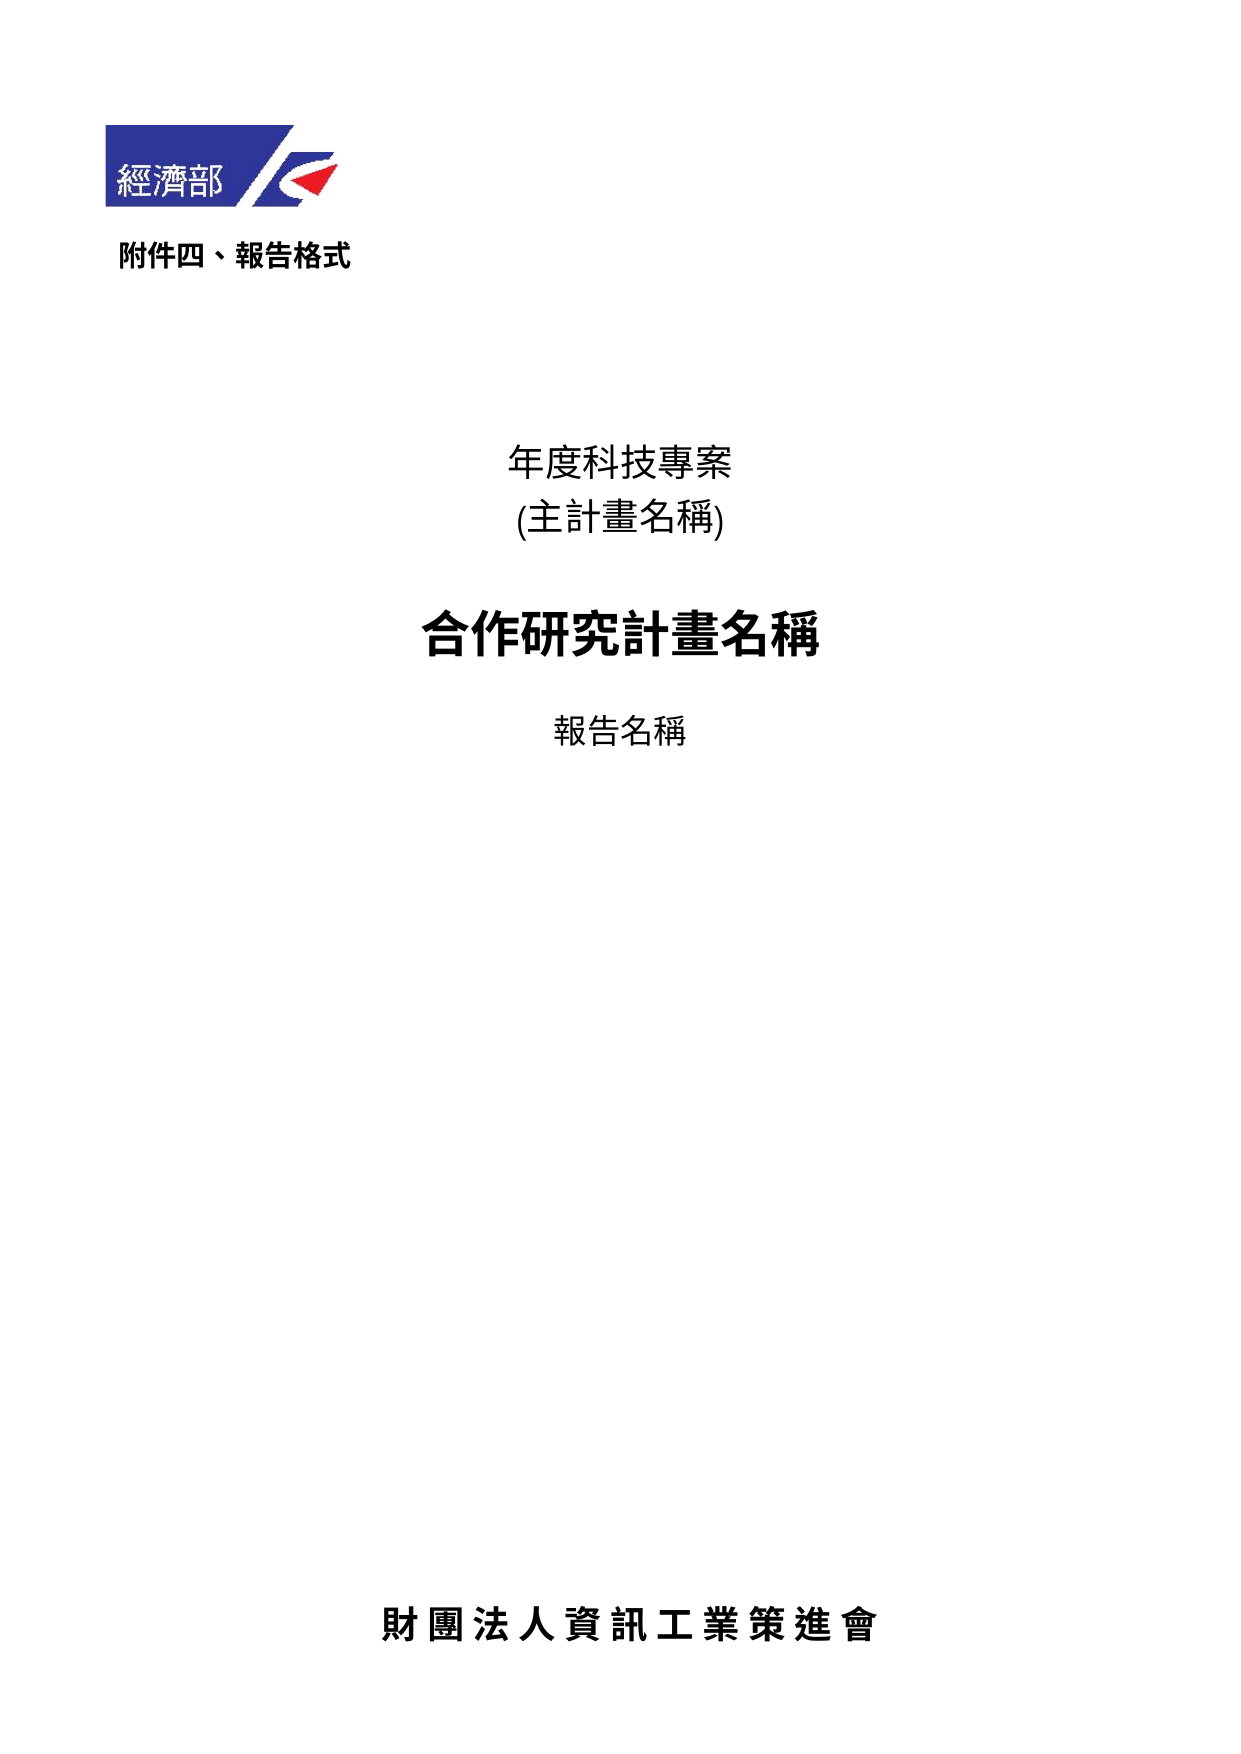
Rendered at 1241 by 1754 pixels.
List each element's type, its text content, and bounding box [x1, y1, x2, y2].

text 報告名稱 [118, 705, 1122, 753]
picture [105, 125, 340, 208]
text 合作研究計畫名稱 [118, 594, 1122, 667]
text 附件四、報告格式 [118, 232, 1122, 275]
text (主計畫名稱) [118, 487, 1122, 542]
text 年度科技專案 [118, 433, 1122, 487]
text 財 團 法 人 資 訊 工 業 策 進 會 [118, 1595, 1122, 1649]
